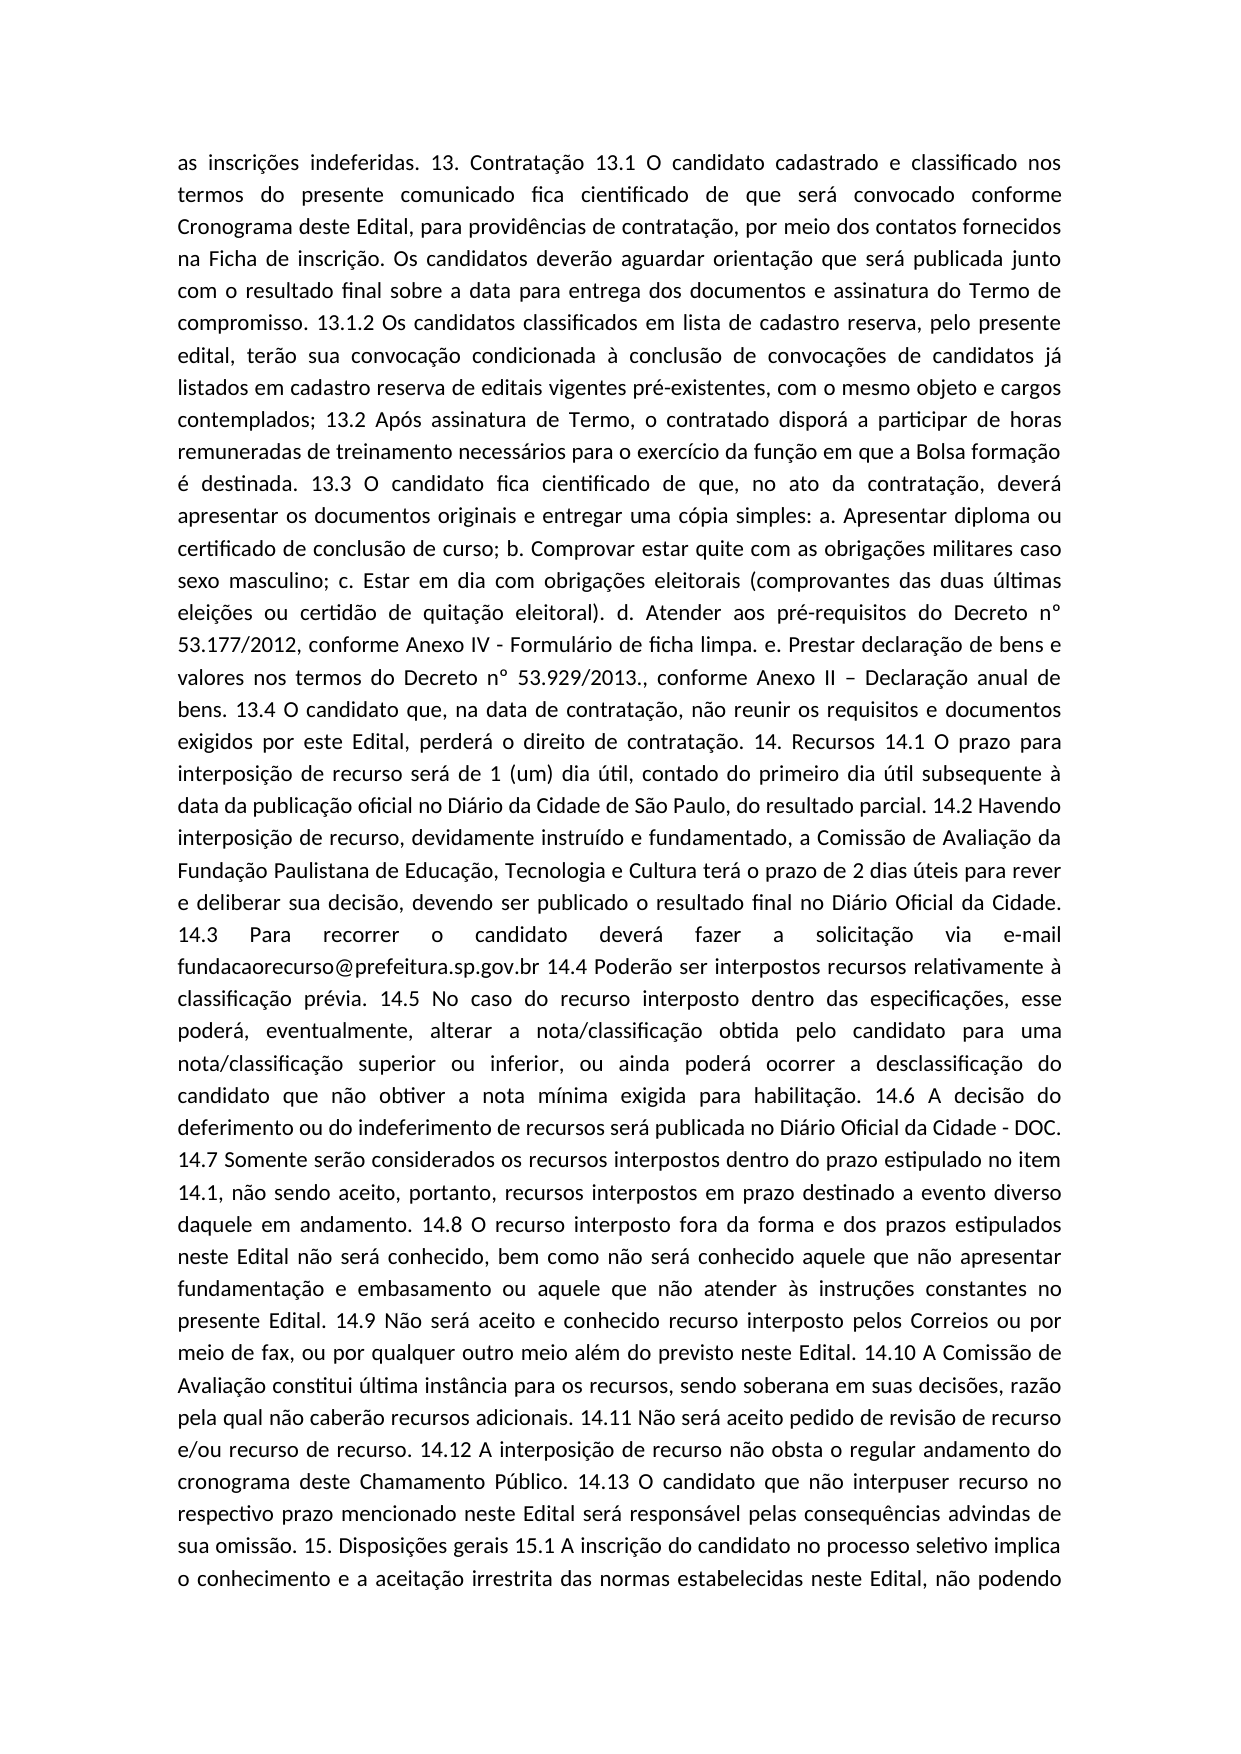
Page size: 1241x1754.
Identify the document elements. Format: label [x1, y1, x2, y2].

text [177, 148, 1063, 1592]
